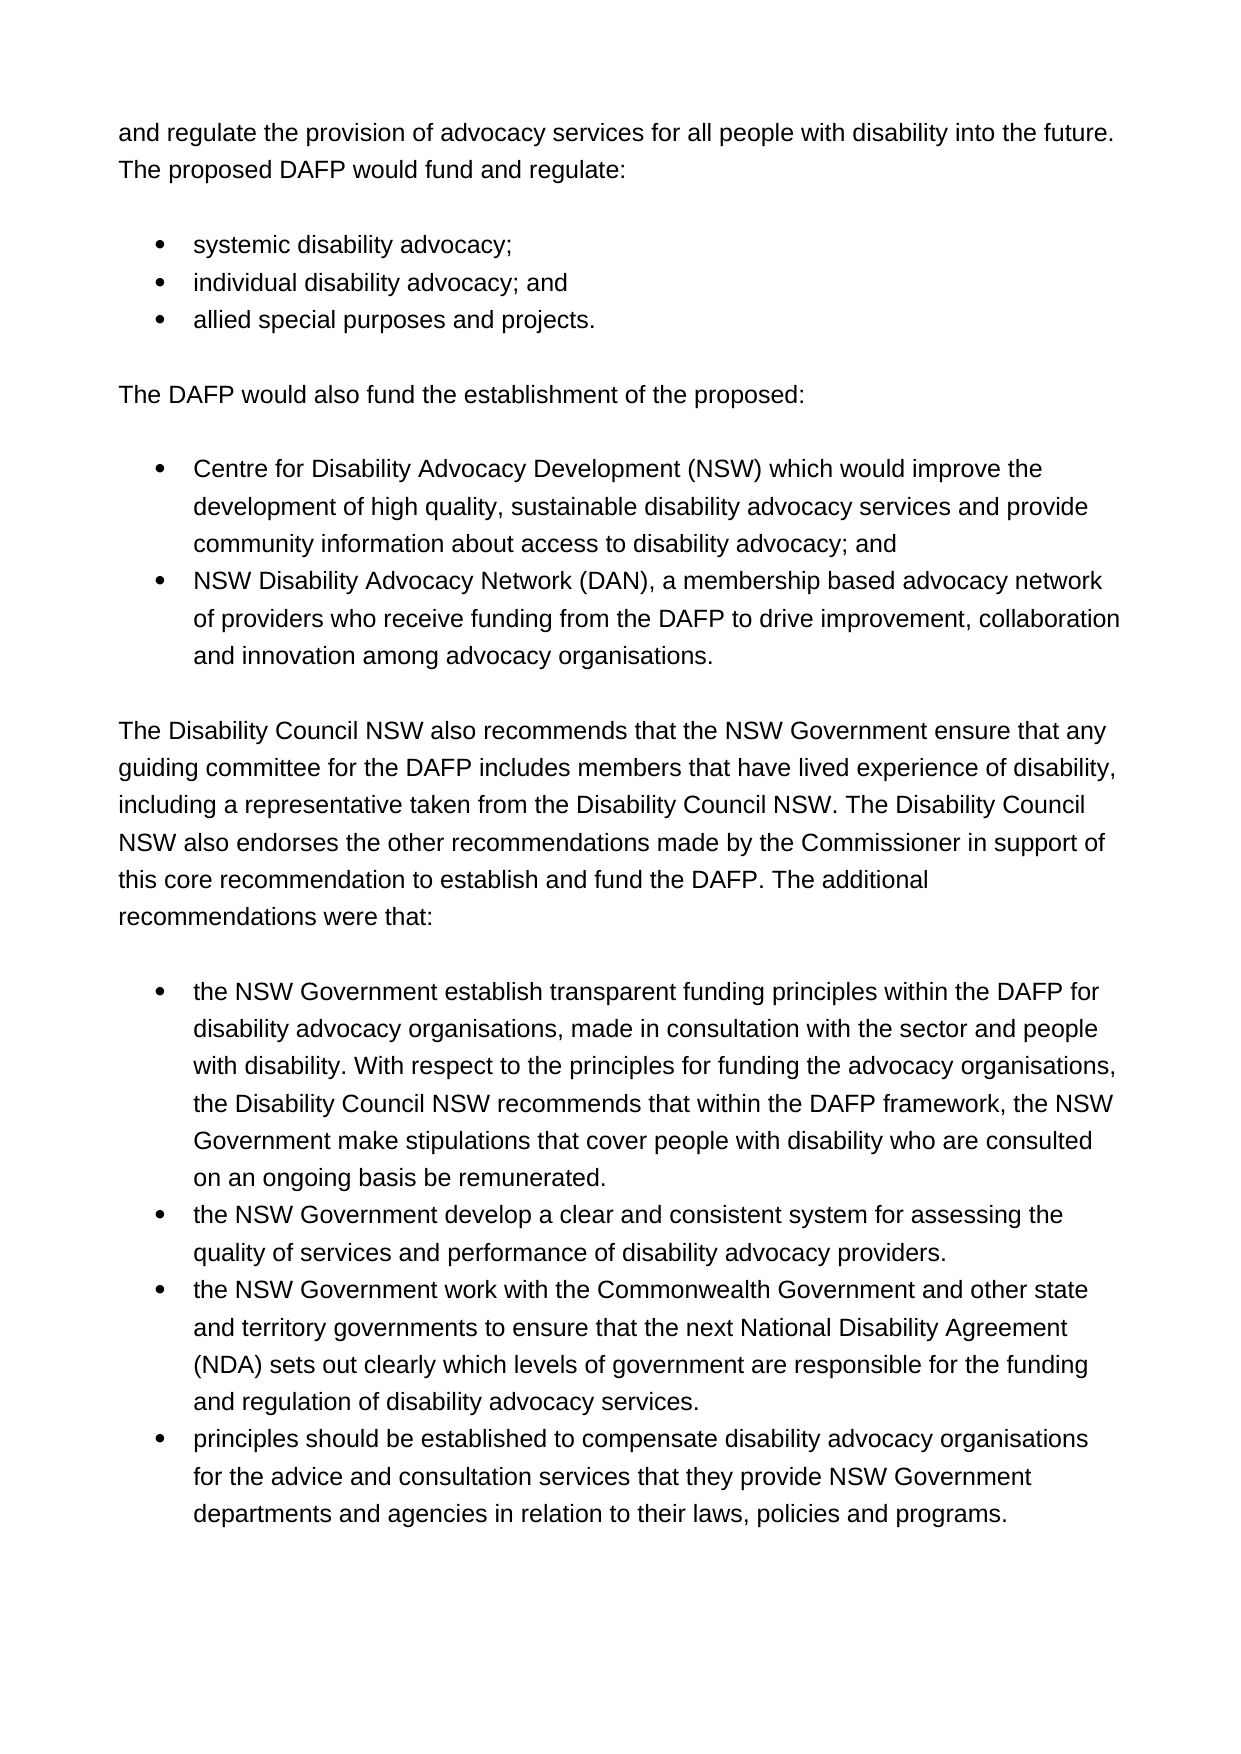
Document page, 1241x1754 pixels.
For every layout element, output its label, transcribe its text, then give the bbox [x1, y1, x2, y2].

list allied special purposes and projects. [156, 305, 1122, 334]
list Centre for Disability Advocacy Development (NSW) which would improve the development of high quality, sustainable disability advocacy services and provide community information about access to disability advocacy; and [156, 454, 1122, 558]
list systemic disability advocacy; [156, 230, 1122, 259]
list the NSW Government develop a clear and consistent system for assessing the quality of services and performance of disability advocacy providers. [156, 1201, 1122, 1267]
list the NSW Government work with the Commonwealth Government and other state and territory governments to ensure that the next National Disability Agreement (NDA) sets out clearly which levels of government are responsible for the funding and regulation of disability advocacy services. [156, 1275, 1122, 1416]
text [118, 118, 1122, 184]
text The DAFP would also fund the establishment of the proposed: [118, 380, 1122, 408]
list the NSW Government establish transparent funding principles within the DAFP for disability advocacy organisations, made in consultation with the sector and people with disability. With respect to the principles for funding the advocacy organisations, the Disability Council NSW recommends that within the DAFP framework, the NSW Government make stipulations that cover people with disability who are consulted on an ongoing basis be remunerated. [156, 977, 1122, 1192]
text The Disability Council NSW also recommends that the NSW Government ensure that any guiding committee for the DAFP includes members that have lived experience of disability, including a representative taken from the Disability Council NSW. The Disability Council NSW also endorses the other recommendations made by the Commissioner in support of this core recommendation to establish and fund the DAFP. The additional recommendations were that: [118, 716, 1122, 931]
list individual disability advocacy; and [156, 267, 1122, 296]
list NSW Disability Advocacy Network (DAN), a membership based advocacy network of providers who receive funding from the DAFP to drive improvement, collaboration and innovation among advocacy organisations. [156, 566, 1122, 670]
list principles should be established to compensate disability advocacy organisations for the advice and consultation services that they provide NSW Government departments and agencies in relation to their laws, policies and programs. [156, 1424, 1122, 1528]
